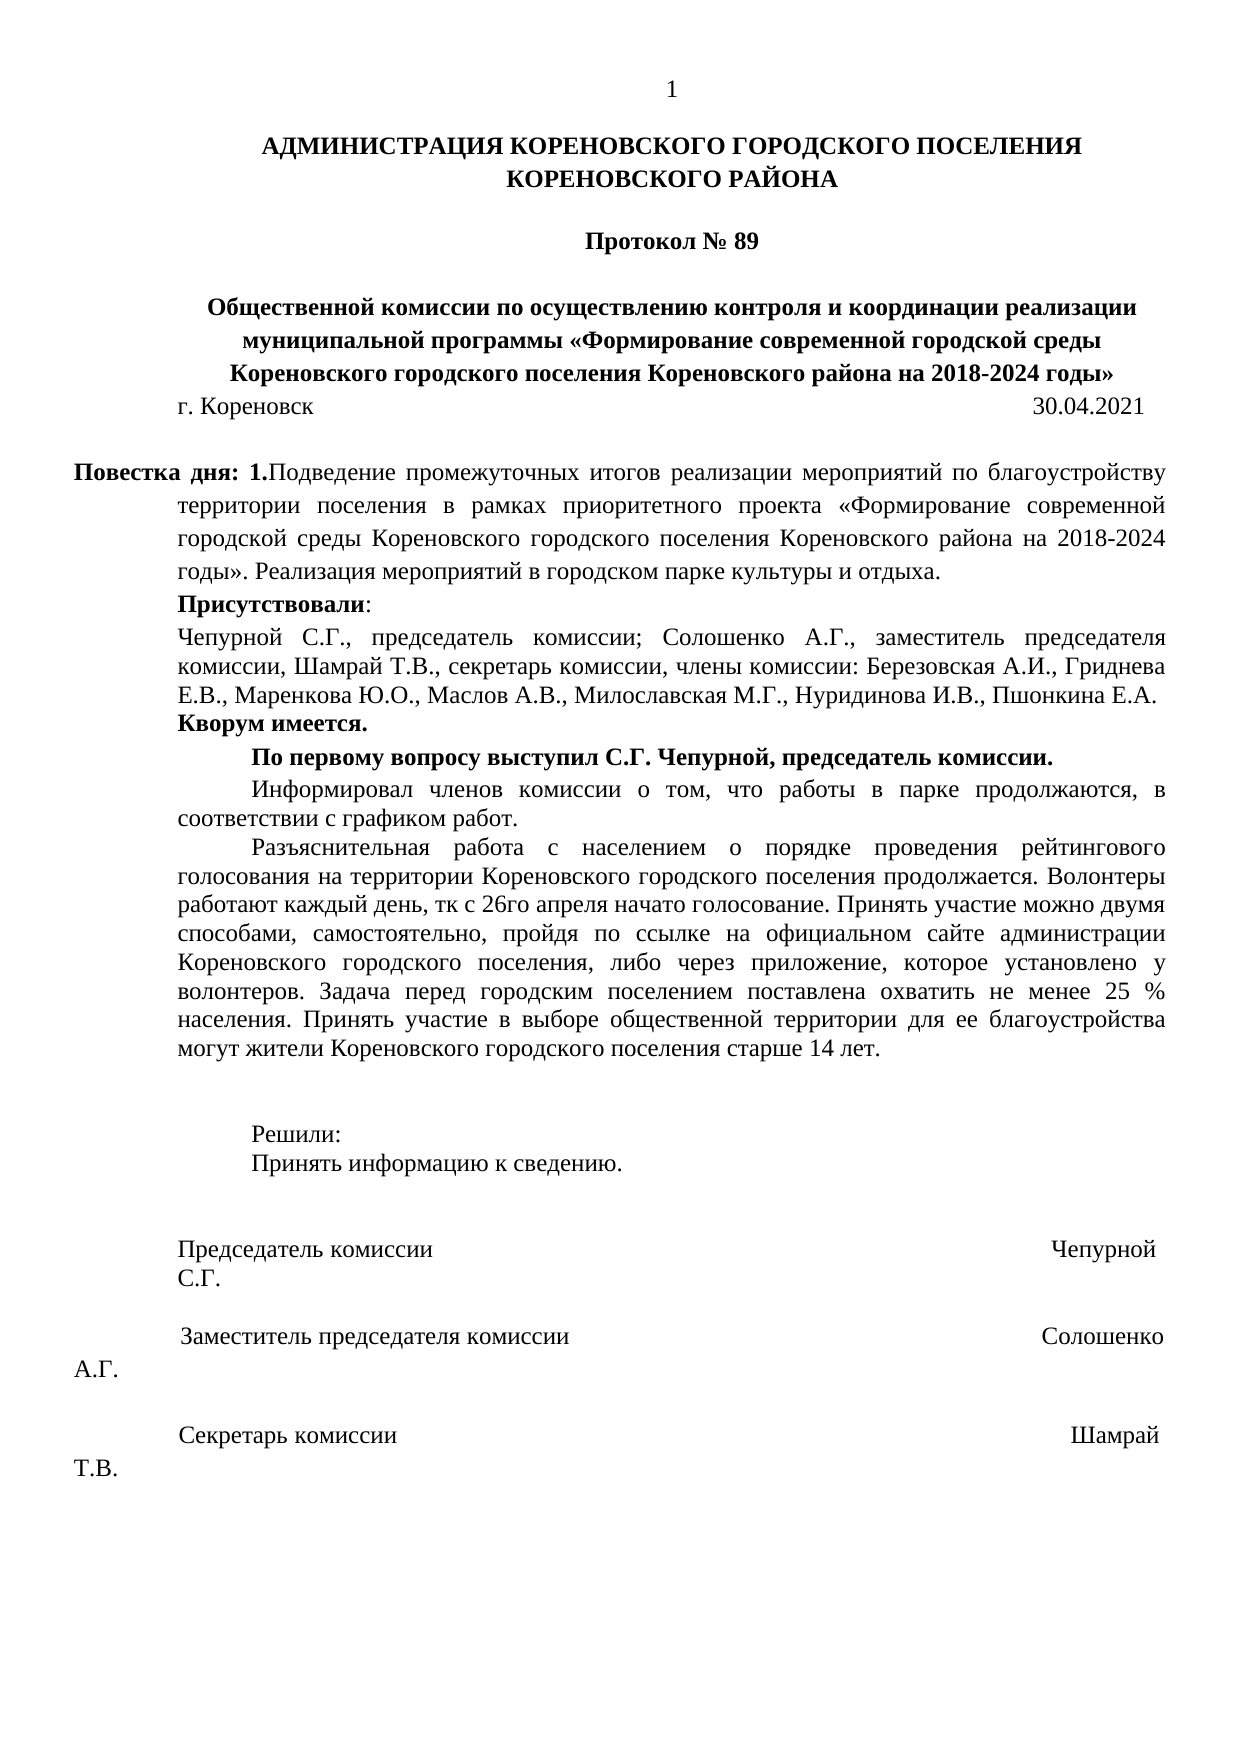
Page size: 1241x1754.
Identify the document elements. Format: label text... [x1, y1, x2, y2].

text Заместитель председателя комиссии Солошенко А.Г. [74, 1321, 1167, 1383]
text Председатель комиссии Чепурной С.Г. [177, 1234, 1167, 1292]
text Повестка дня: 1.Подведение промежуточных итогов реализации мероприятий по благоустройству территории поселения в рамках приоритетного проекта «Формирование современной городской среды Кореновского городского поселения Кореновского района на 2018-2024 годы». Реализация мероприятий в городском парке культуры и отдыха. [74, 457, 1167, 585]
text Чепурной С.Г., председатель комиссии; Солошенко А.Г., заместитель председателя комиссии, Шамрай Т.В., секретарь комиссии, члены комиссии: Березовская А.И., Гриднева Е.В., Маренкова Ю.О., Маслов А.В., Милославская М.Г., Нуридинова И.В., Пшонкина Е.А. [177, 622, 1167, 708]
text Разъяснительная работа с населением о порядке проведения рейтингового голосования на территории Кореновского городского поселения продолжается. Волонтеры работают каждый день, тк с 26го апреля начато голосование. Принять участие можно двумя способами, самостоятельно, пройдя по ссылке на официальном сайте администрации Кореновского городского поселения, либо через приложение, которое установлено у волонтеров. Задача перед городским поселением поставлена охватить не менее 25 % населения. Принять участие в выборе общественной территории для ее благоустройства могут жители Кореновского городского поселения старше 14 лет. [177, 832, 1167, 1062]
text Информировал членов комиссии о том, что работы в парке продолжаются, в соответствии с графиком работ. [177, 774, 1167, 832]
text АДМИНИСТРАЦИЯ КОРЕНОВСКОГО ГОРОДСКОГО ПОСЕЛЕНИЯ КОРЕНОВСКОГО РАЙОНА [177, 131, 1167, 193]
text Общественной комиссии по осуществлению контроля и координации реализации муниципальной программы «Формирование современной городской среды Кореновского городского поселения Кореновского района на 2018-2024 годы» [177, 292, 1167, 387]
text г. Кореновск 30.04.2021 [177, 391, 1167, 420]
text Секретарь комиссии Шамрай Т.В. [74, 1420, 1167, 1482]
text Присутствовали: [74, 589, 1167, 618]
text Протокол № 89 [177, 226, 1167, 255]
text Принять информацию к сведению. [177, 1148, 1167, 1177]
text Решили: [177, 1119, 1167, 1148]
text По первому вопросу выступил С.Г. Чепурной, председатель комиссии. [177, 742, 1167, 770]
text Кворум имеется. [177, 708, 1167, 737]
